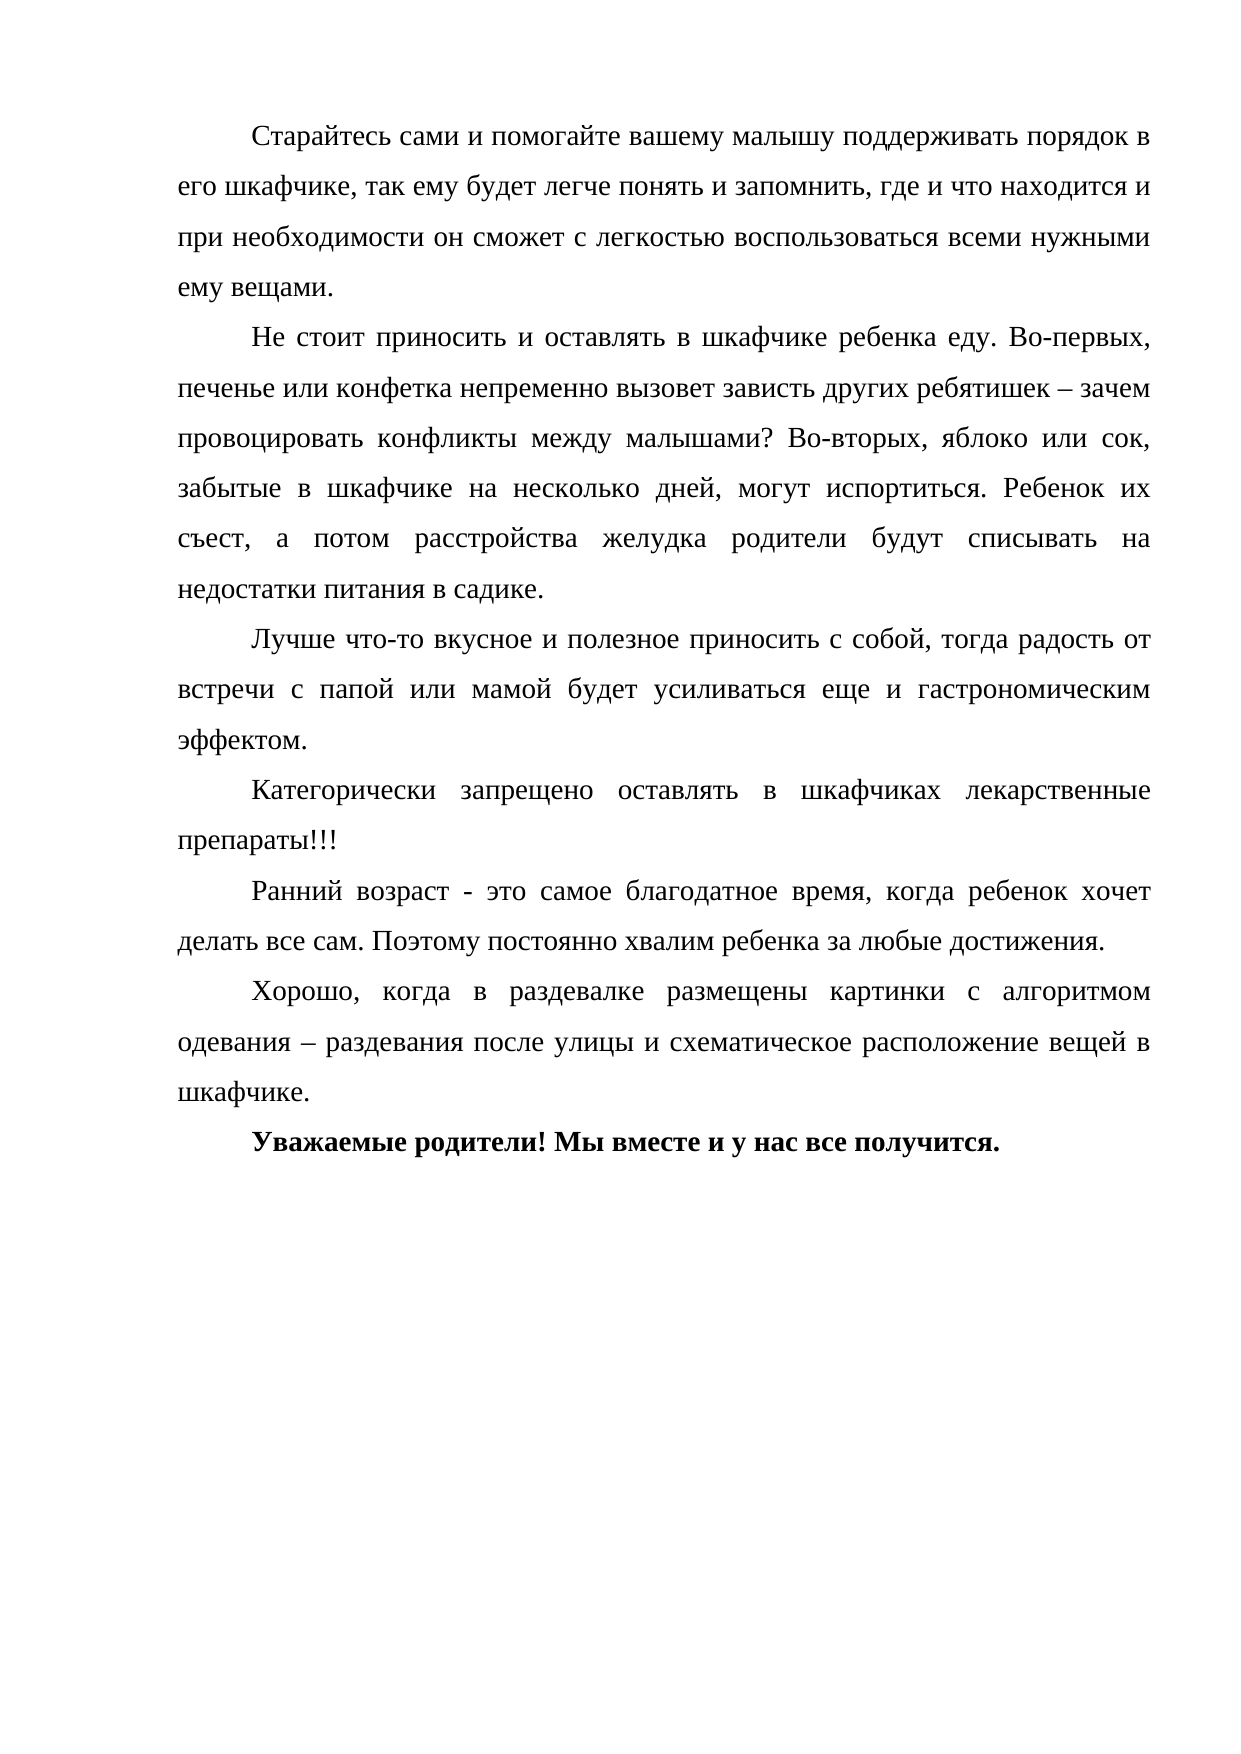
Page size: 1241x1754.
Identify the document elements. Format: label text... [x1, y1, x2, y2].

text Категорически запрещено оставлять в шкафчиках лекарственные препараты!!! [177, 772, 1152, 856]
text Уважаемые родители! Мы вместе и у нас все получится. [177, 1124, 1152, 1158]
text Старайтесь сами и помогайте вашему малышу поддерживать порядок в его шкафчике, так ему будет легче понять и запомнить, где и что находится и при необходимости он сможет с легкостью воспользоваться всеми нужными ему вещами. [177, 118, 1152, 303]
text Ранний возраст - это самое благодатное время, когда ребенок хочет делать все сам. Поэтому постоянно хвалим ребенка за любые достижения. [177, 873, 1152, 957]
text Не стоит приносить и оставлять в шкафчике ребенка еду. Во-первых, печенье или конфетка непременно вызовет зависть других ребятишек – зачем провоцировать конфликты между малышами? Во-вторых, яблоко или сок, забытые в шкафчике на несколько дней, могут испортиться. Ребенок их съест, а потом расстройства желудка родители будут списывать на недостатки питания в садике. [177, 319, 1152, 604]
text Лучше что-то вкусное и полезное приносить с собой, тогда радость от встречи с папой или мамой будет усиливаться еще и гастрономическим эффектом. [177, 621, 1152, 755]
text Хорошо, когда в раздевалке размещены картинки с алгоритмом одевания – раздевания после улицы и схематическое расположение вещей в шкафчике. [177, 973, 1152, 1108]
